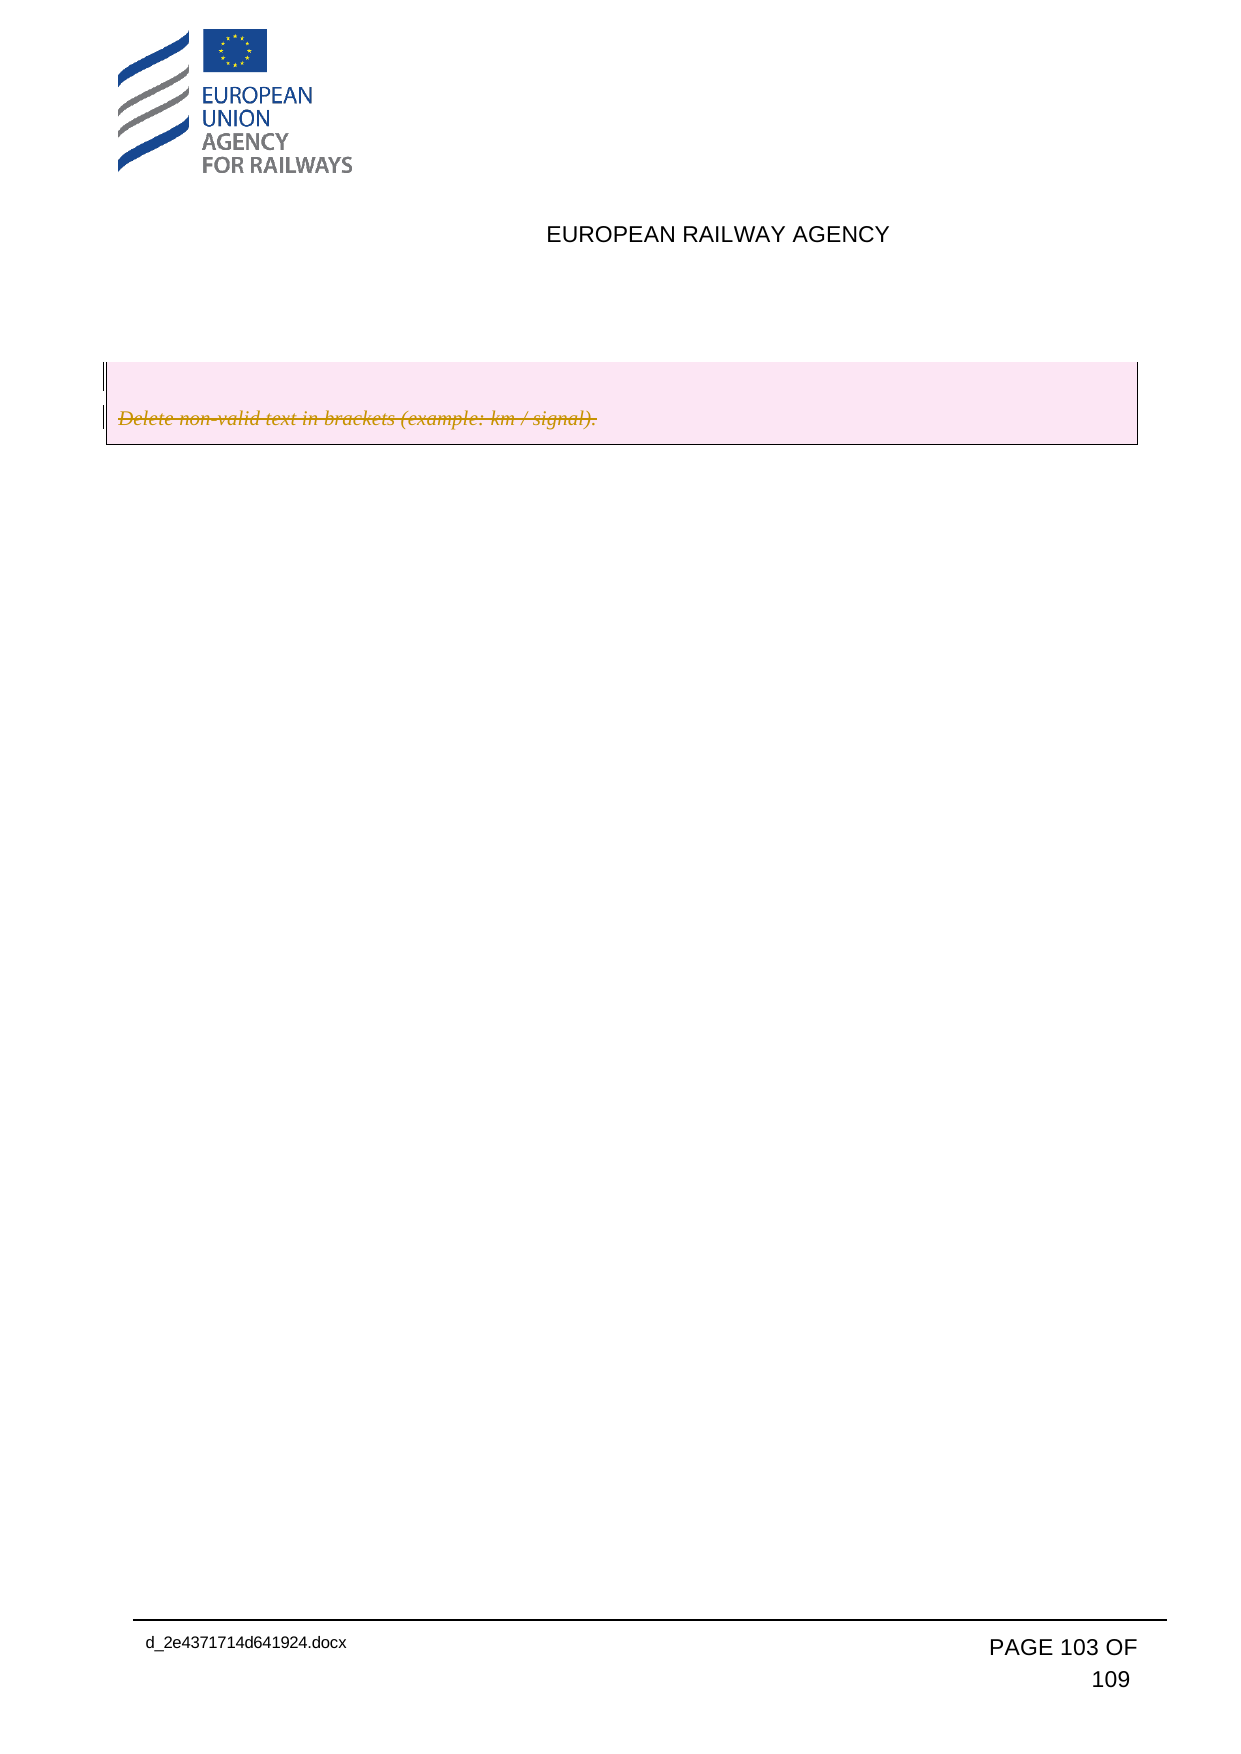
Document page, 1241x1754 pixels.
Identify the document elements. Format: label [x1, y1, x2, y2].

picture [118, 29, 352, 209]
